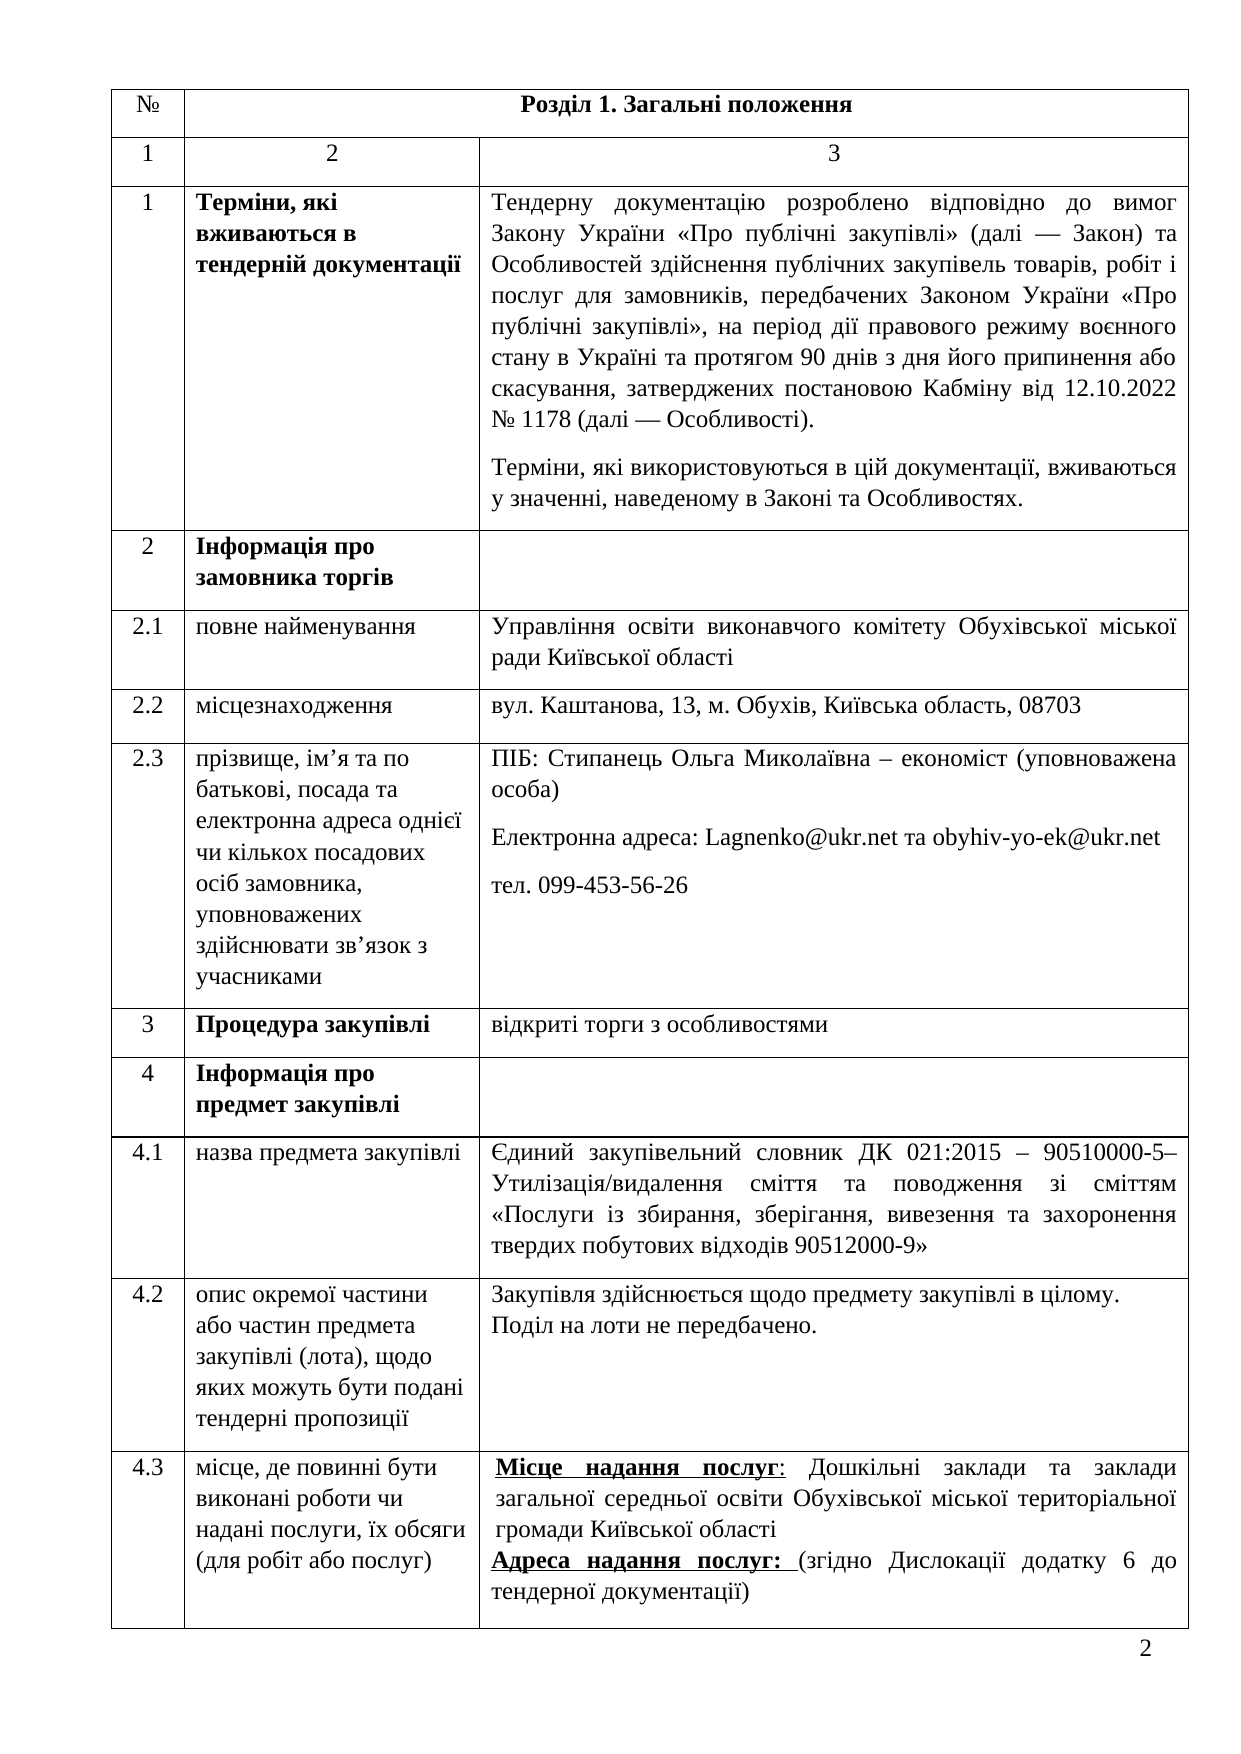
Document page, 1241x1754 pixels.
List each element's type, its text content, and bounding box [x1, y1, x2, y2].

table_cell Єдиний закупівельний словник ДК 021:2015 – 90510000-5– Утилізація/видалення сміття та поводження зі сміттям «Послуги із збирання, зберігання, вивезення та захоронення твердих побутових відходів 90512000-9» [480, 1138, 1188, 1278]
table_cell назва предмета закупівлі [185, 1138, 479, 1278]
table_cell Терміни, які вживаються в тендерній документації [185, 187, 479, 530]
table_cell 1 [112, 138, 184, 186]
table_cell ПІБ: Стипанець Ольга Миколаївна – економіст (уповноважена особа) Електронна адреса: Lagnenko@ukr.net та obyhiv-yo-ek@ukr.net тел. 099-453-56-26 [480, 744, 1188, 1008]
table_cell 1 [112, 187, 184, 530]
table_cell 4.2 [112, 1279, 184, 1451]
table_cell опис окремої частини або частин предмета закупівлі (лота), щодо яких можуть бути подані тендерні пропозиції [185, 1279, 479, 1451]
table_cell Інформація про предмет закупівлі [185, 1058, 479, 1136]
table_cell 4 [112, 1058, 184, 1136]
table_cell вул. Каштанова, 13, м. Обухів, Київська область, 08703 [480, 690, 1188, 742]
table_cell Закупівля здійснюється щодо предмету закупівлі в цілому. Поділ на лоти не передбачено. [480, 1279, 1188, 1451]
table_cell 2.2 [112, 690, 184, 742]
table_cell 2.3 [112, 744, 184, 1008]
table_cell 3 [112, 1009, 184, 1057]
table_cell Тендерну документацію розроблено відповідно до вимог Закону України «Про публічні закупівлі» (далі — Закон) та Особливостей здійснення публічних закупівель товарів, робіт і послуг для замовників, передбачених Законом України «Про публічні закупівлі», на період дії правового режиму воєнного стану в Україні та протягом 90 днів з дня його припинення або скасування, затверджених постановою Кабміну від 12.10.2022 № 1178 (далі — Особливості). Терміни, які використовуються в цій документації, вживаються у значенні, наведеному в Законі та Особливостях. [480, 187, 1188, 530]
table_cell 4.1 [112, 1138, 184, 1278]
table_header Розділ 1. Загальні положення [185, 90, 1188, 137]
table_cell 2 [185, 138, 479, 186]
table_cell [185, 1452, 479, 1628]
table_cell повне найменування [185, 611, 479, 689]
table_cell [480, 531, 1188, 610]
table_cell [480, 1058, 1188, 1136]
table_cell Процедура закупівлі [185, 1009, 479, 1057]
table_cell відкриті торги з особливостями [480, 1009, 1188, 1057]
table_cell 3 [480, 138, 1188, 186]
table_cell Управління освіти виконавчого комітету Обухівської міської ради Київської області [480, 611, 1188, 689]
table_cell місцезнаходження [185, 690, 479, 742]
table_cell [480, 1452, 1188, 1628]
table_cell прізвище, ім’я та по батькові, посада та електронна адреса однієї чи кількох посадових осіб замовника, уповноважених здійснювати зв’язок з учасниками [185, 744, 479, 1008]
table_cell 4.3 [112, 1452, 184, 1628]
table_cell Інформація про замовника торгів [185, 531, 479, 610]
table_header № [112, 90, 184, 137]
table_cell 2 [112, 531, 184, 610]
table_cell 2.1 [112, 611, 184, 689]
